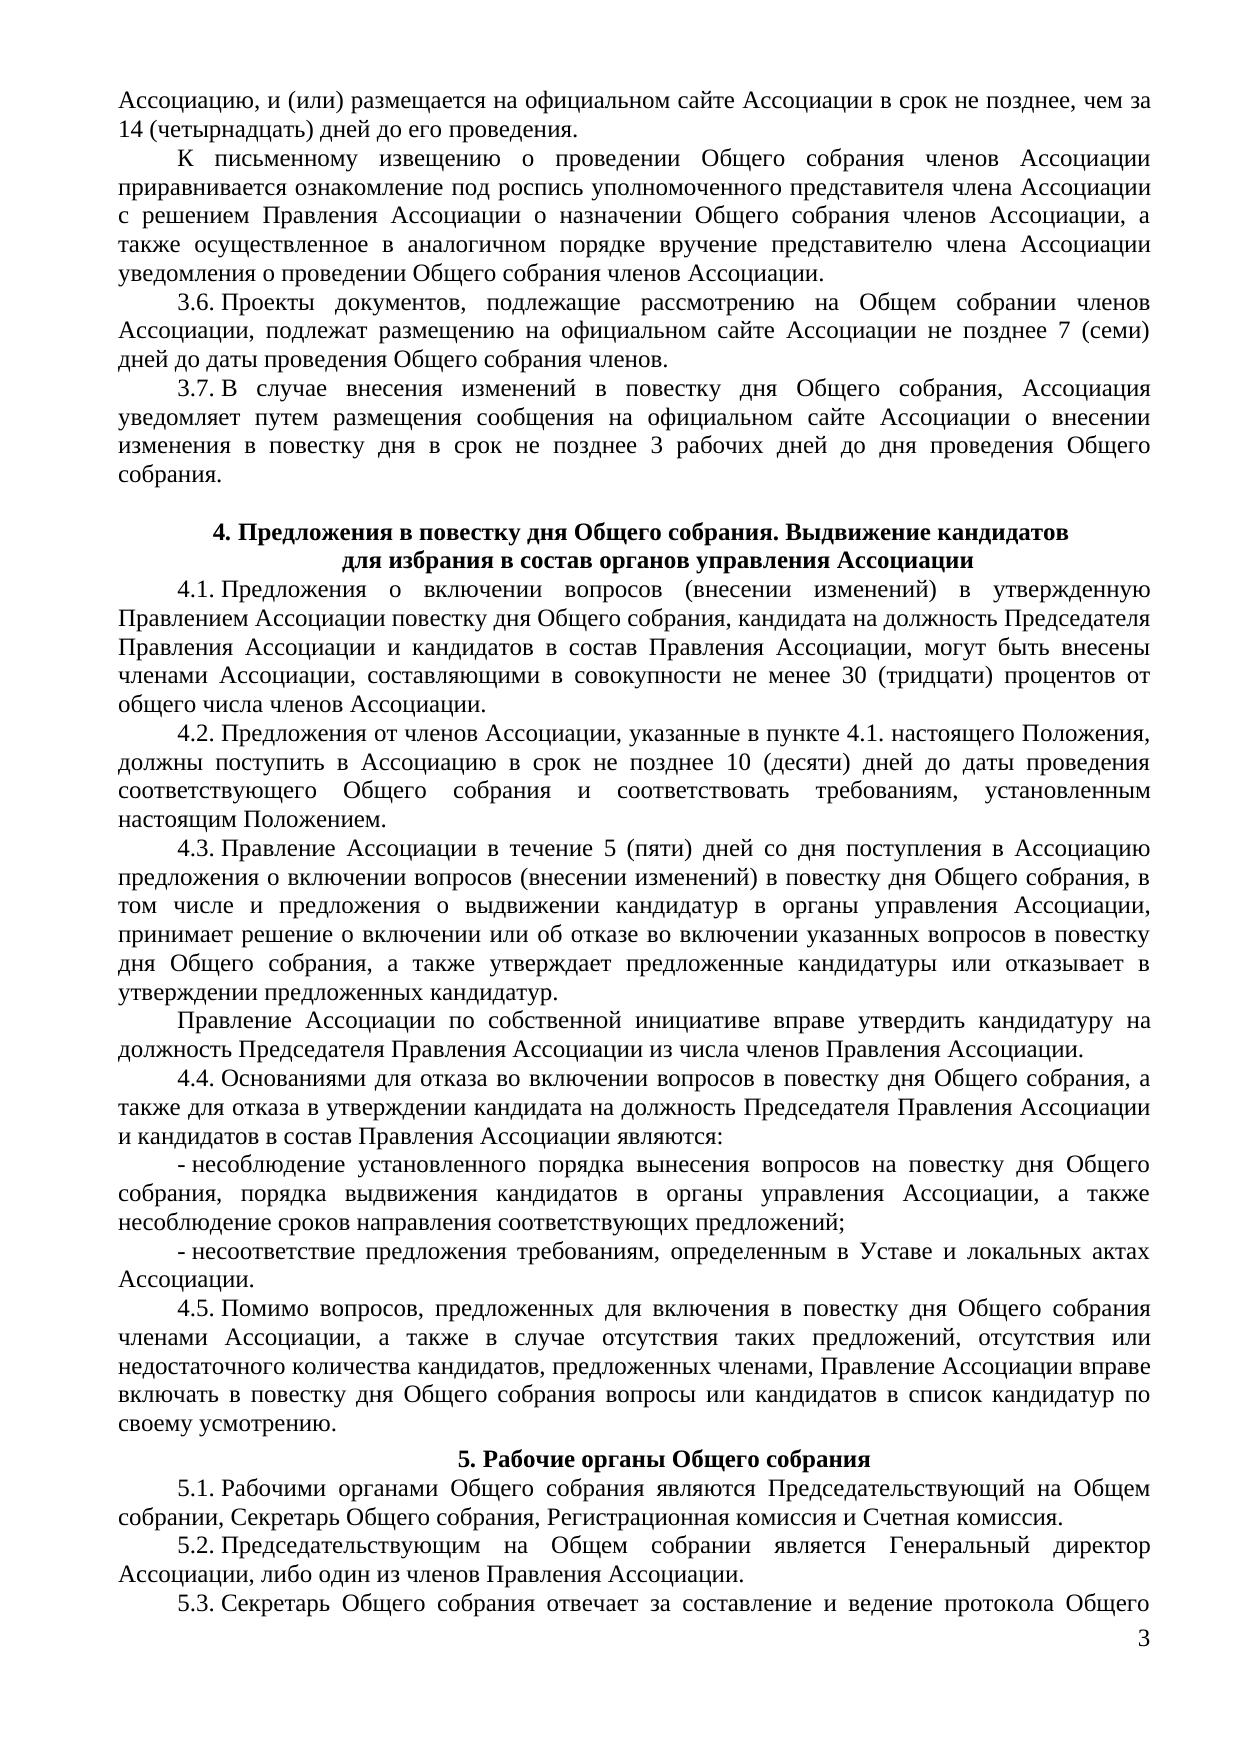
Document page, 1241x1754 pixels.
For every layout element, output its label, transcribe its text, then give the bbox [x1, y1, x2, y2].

list Правление Ассоциации в течение 5 (пяти) дней со дня поступления в Ассоциацию предложения о включении вопросов (внесении изменений) в повестку дня Общего собрания, в том числе и предложения о выдвижении кандидатур в органы управления Ассоциации, принимает решение о включении или об отказе во включении указанных вопросов в повестку дня Общего собрания, а также утверждает предложенные кандидатуры или отказывает в утверждении предложенных кандидатур. [118, 833, 1151, 1006]
list несоответствие предложения требованиям, определенным в Уставе и локальных актах Ассоциации. [118, 1236, 1151, 1293]
list Рабочие органы Общего собрания [458, 1444, 1163, 1473]
list несоблюдение установленного порядка вынесения вопросов на повестку дня Общего собрания, порядка выдвижения кандидатов в органы управления Ассоциации, а также несоблюдение сроков направления соответствующих предложений; [118, 1149, 1151, 1236]
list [118, 85, 1152, 143]
list Рабочими органами Общего собрания являются Председательствующий на Общем собрании, Секретарь Общего собрания, Регистрационная комиссия и Счетная комиссия. [118, 1473, 1152, 1530]
text Правление Ассоциации по собственной инициативе вправе утвердить кандидатуру на должность Председателя Правления Ассоциации из числа членов Правления Ассоциации. [118, 1006, 1152, 1063]
list Предложения в повестку дня Общего собрания. Выдвижение кандидатов для избрания в состав органов управления Ассоциации [213, 517, 1116, 574]
list Председательствующим на Общем собрании является Генеральный директор Ассоциации, либо один из членов Правления Ассоциации. [118, 1530, 1152, 1588]
list В случае внесения изменений в повестку дня Общего собрания, Ассоциация уведомляет путем размещения сообщения на официальном сайте Ассоциации о внесении изменения в повестку дня в срок не позднее 3 рабочих дней до дня проведения Общего собрания. [118, 373, 1152, 488]
list Предложения от членов Ассоциации, указанные в пункте 4.1. настоящего Положения, должны поступить в Ассоциацию в срок не позднее 10 (десяти) дней до даты проведения соответствующего Общего собрания и соответствовать требованиям, установленным настоящим Положением. [118, 718, 1151, 833]
list Предложения о включении вопросов (внесении изменений) в утвержденную Правлением Ассоциации повестку дня Общего собрания, кандидата на должность Председателя Правления Ассоциации и кандидатов в состав Правления Ассоциации, могут быть внесены членами Ассоциации, составляющими в совокупности не менее 30 (тридцати) процентов от общего числа членов Ассоциации. [118, 574, 1151, 718]
list Проекты документов, подлежащие рассмотрению на Общем собрании членов Ассоциации, подлежат размещению на официальном сайте Ассоциации не позднее 7 (семи) дней до даты проведения Общего собрания членов. [118, 287, 1151, 373]
list Основаниями для отказа во включении вопросов в повестку дня Общего собрания, а также для отказа в утверждении кандидата на должность Председателя Правления Ассоциации и кандидатов в состав Правления Ассоциации являются: [118, 1063, 1152, 1149]
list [118, 1588, 1151, 1617]
list Помимо вопросов, предложенных для включения в повестку дня Общего собрания членами Ассоциации, а также в случае отсутствия таких предложений, отсутствия или недостаточного количества кандидатов, предложенных членами, Правление Ассоциации вправе включать в повестку дня Общего собрания вопросы или кандидатов в список кандидатур по своему усмотрению. [118, 1293, 1152, 1437]
text К письменному извещению о проведении Общего собрания членов Ассоциации приравнивается ознакомление под роспись уполномоченного представителя члена Ассоциации с решением Правления Ассоциации о назначении Общего собрания членов Ассоциации, а также осуществленное в аналогичном порядке вручение представителю члена Ассоциации уведомления о проведении Общего собрания членов Ассоциации. [118, 143, 1152, 287]
